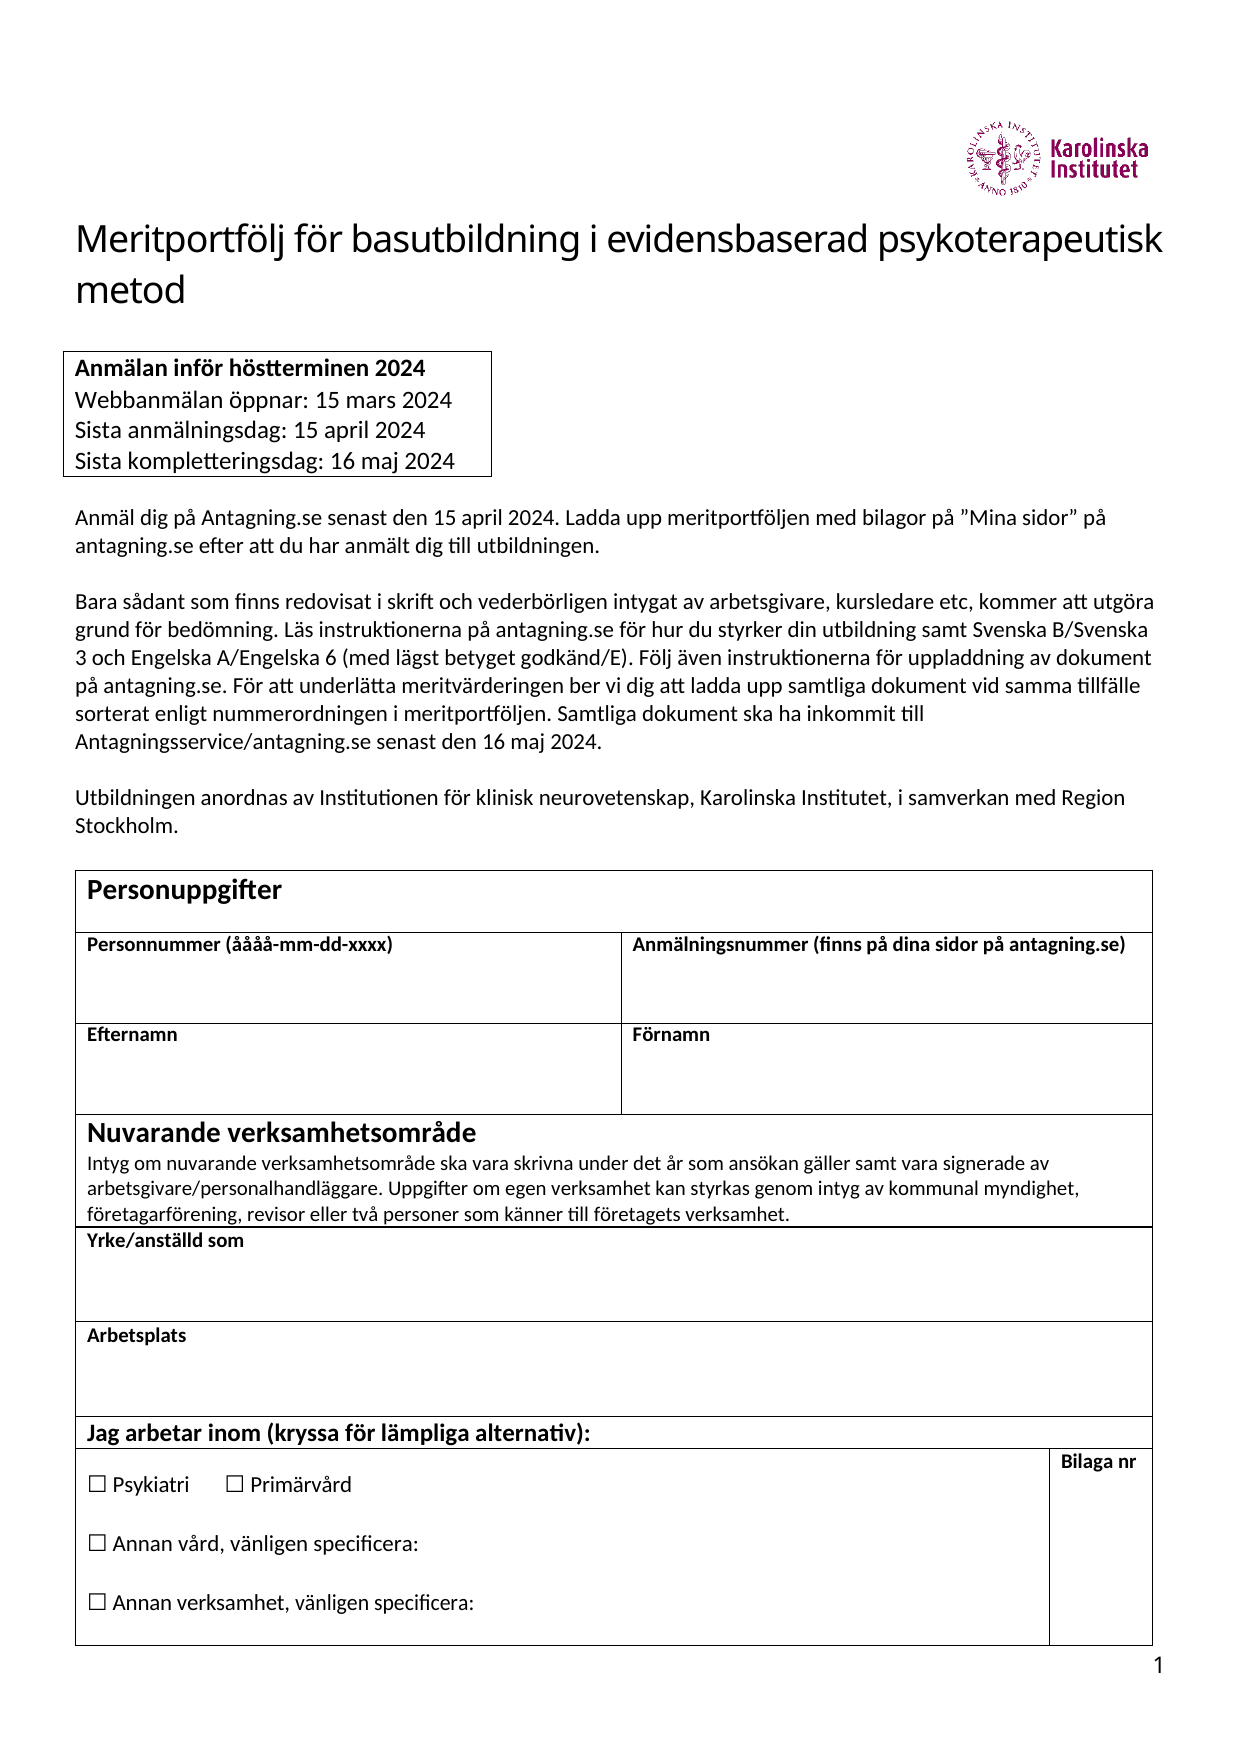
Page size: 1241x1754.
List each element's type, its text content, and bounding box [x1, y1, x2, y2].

table_cell Bilaga nr [1050, 1449, 1152, 1645]
table_cell Psykiatri Primärvård Annan vård, vänligen specificera: Annan verksamhet, vänligen specificera: [76, 1449, 1049, 1645]
table_cell Förnamn [622, 1024, 1152, 1113]
table_cell Anmälningsnummer (finns på dina sidor på antagning.se) [622, 933, 1152, 1023]
table_cell Arbetsplats [76, 1322, 1152, 1416]
table_cell Jag arbetar inom (kryssa för lämpliga alternativ): [76, 1417, 1152, 1448]
title Meritportfölj för basutbildning i evidensbaserad psykoterapeutisk metod [75, 213, 1165, 315]
table_header Anmälan inför höstterminen 2024 Webbanmälan öppnar: 15 mars 2024 Sista anmälningsdag: 15 april 2024 Sista kompletteringsdag: 16 maj 2024 [64, 352, 491, 476]
text Utbildningen anordnas av Institutionen för klinisk neurovetenskap, Karolinska Institutet, i samverkan med Region Stockholm. [75, 783, 1165, 839]
text Bara sådant som finns redovisat i skrift och vederbörligen intygat av arbetsgivare, kursledare etc, kommer att utgöra grund för bedömning. Läs instruktionerna på antagning.se för hur du styrker din utbildning samt Svenska B/Svenska 3 och Engelska A/Engelska 6 (med lägst betyget godkänd/E). Följ även instruktionerna för uppladdning av dokument på antagning.se. För att underlätta meritvärderingen ber vi dig att ladda upp samtliga dokument vid samma tillfälle sorterat enligt nummerordningen i meritportföljen. Samtliga dokument ska ha inkommit till Antagningsservice/antagning.se senast den 16 maj 2024. [75, 587, 1165, 755]
picture [949, 105, 1166, 213]
table_cell Efternamn [76, 1024, 621, 1113]
table_cell Personnummer (åååå-mm-dd-xxxx) [76, 933, 621, 1023]
table_cell Yrke/anställd som [76, 1228, 1152, 1321]
table_cell Nuvarande verksamhetsområde Intyg om nuvarande verksamhetsområde ska vara skrivna under det år som ansökan gäller samt vara signerade av arbetsgivare/personalhandläggare. Uppgifter om egen verksamhet kan styrkas genom intyg av kommunal myndighet, företagarförening, revisor eller två personer som känner till företagets verksamhet. [76, 1115, 1152, 1226]
text Anmäl dig på Antagning.se senast den 15 april 2024. Ladda upp meritportföljen med bilagor på ”Mina sidor” på antagning.se efter att du har anmält dig till utbildningen. [75, 503, 1165, 559]
table_header Personuppgifter [76, 871, 1152, 932]
